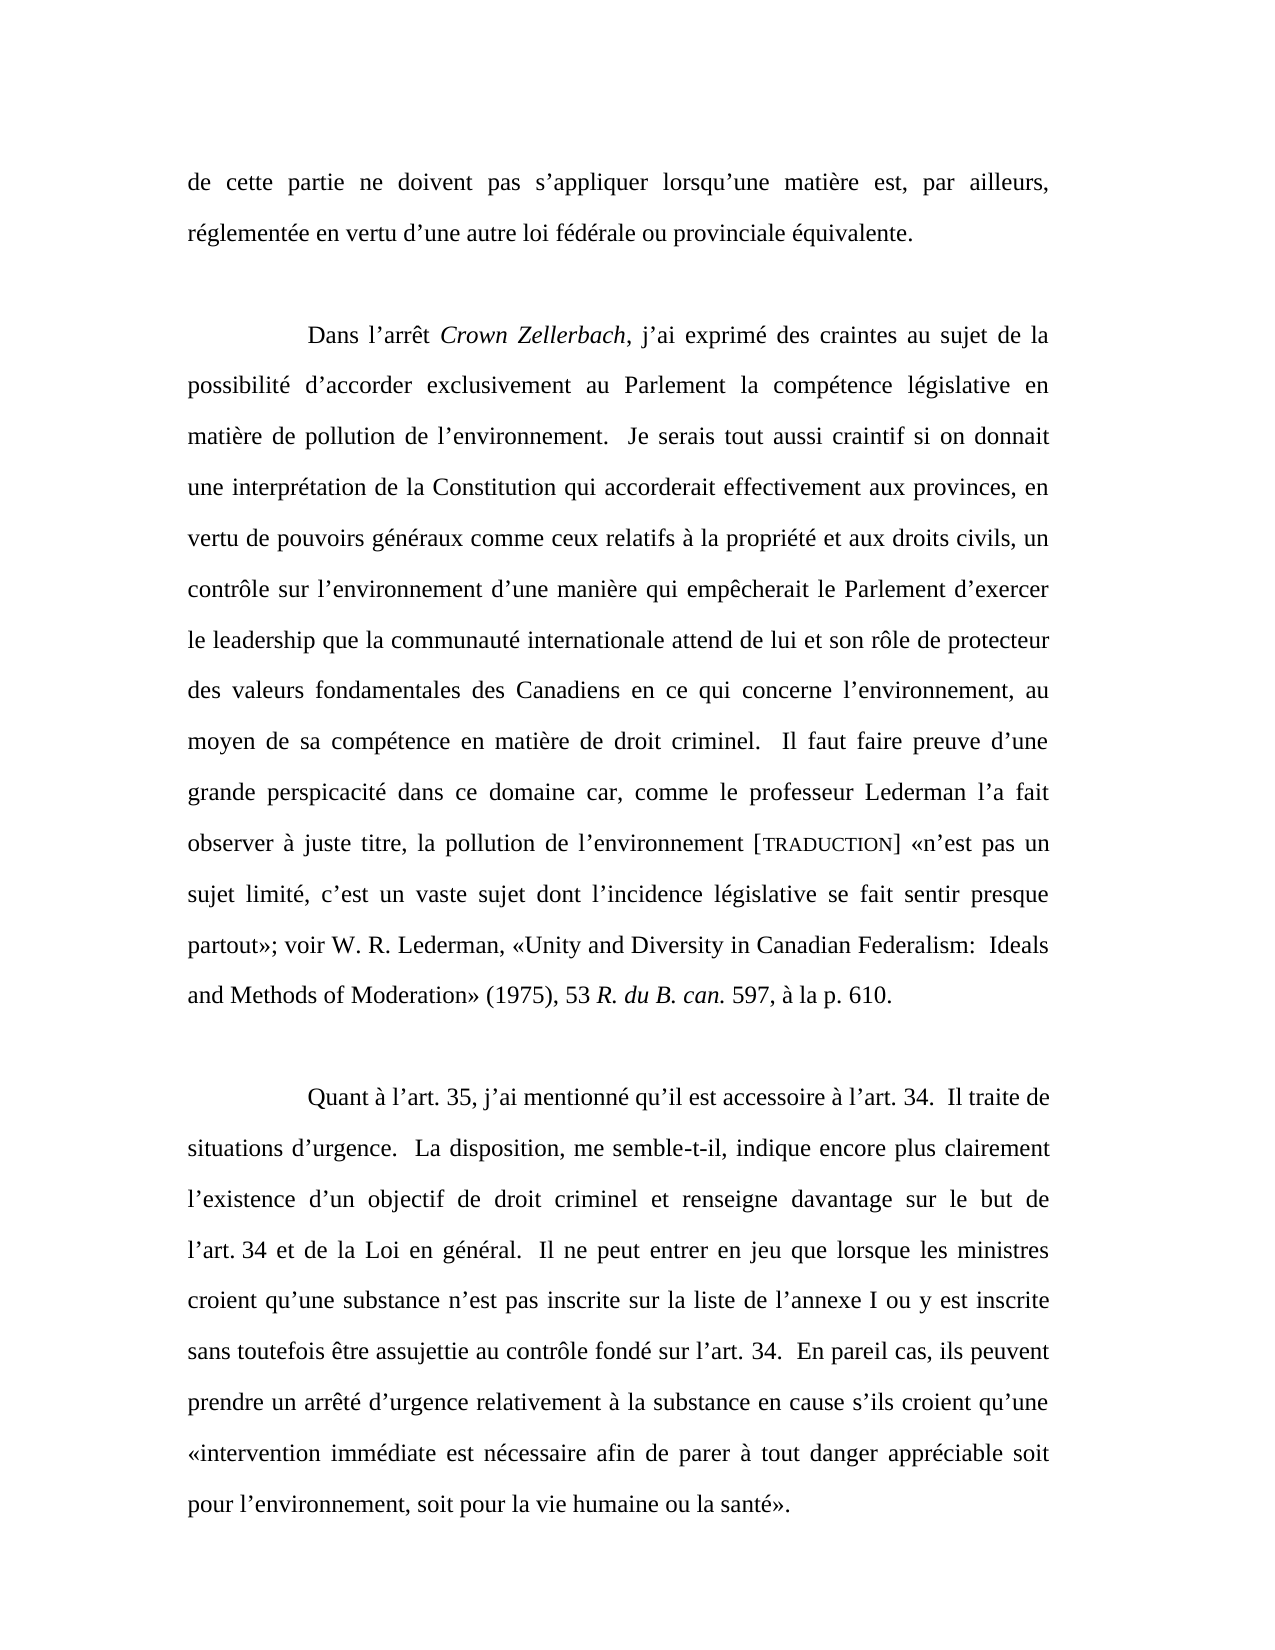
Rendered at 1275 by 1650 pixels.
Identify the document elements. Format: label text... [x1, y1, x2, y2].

text Quant à l’art. 35, j’ai mentionné qu’il est accessoire à l’art. 34. Il traite de situations d’urgence. La disposition, me semble-t-il, indique encore plus clairement l’existence d’un objectif de droit criminel et renseigne davantage sur le but de l’art. 34 et de la Loi en général. Il ne peut entrer en jeu que lorsque les ministres croient qu’une substance n’est pas inscrite sur la liste de l’annexe I ou y est inscrite sans toutefois être assujettie au contrôle fondé sur l’art. 34. En pareil cas, ils peuvent prendre un arrêté d’urgence relativement à la substance en cause s’ils croient qu’une «intervention immédiate est nécessaire afin de parer à tout danger appréciable soit pour l’environnement, soit pour la vie humaine ou la santé». [187, 1065, 1050, 1522]
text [187, 150, 1050, 252]
text Dans l’arrêt Crown Zellerbach, j’ai exprimé des craintes au sujet de la possibilité d’accorder exclusivement au Parlement la compétence législative en matière de pollution de l’environnement. Je serais tout aussi craintif si on donnait une interprétation de la Constitution qui accorderait effectivement aux provinces, en vertu de pouvoirs généraux comme ceux relatifs à la propriété et aux droits civils, un contrôle sur l’environnement d’une manière qui empêcherait le Parlement d’exercer le leadership que la communauté internationale attend de lui et son rôle de protecteur des valeurs fondamentales des Canadiens en ce qui concerne l’environnement, au moyen de sa compétence en matière de droit criminel. Il faut faire preuve d’une grande perspicacité dans ce domaine car, comme le professeur Lederman l’a fait observer à juste titre, la pollution de l’environnement [traduction] «n’est pas un sujet limité, c’est un vaste sujet dont l’incidence législative se fait sentir presque partout»; voir W. R. Lederman, «Unity and Diversity in Canadian Federalism: Ideals and Methods of Moderation» (1975), 53 R. du B. can. 597, à la p. 610. [187, 302, 1050, 1014]
